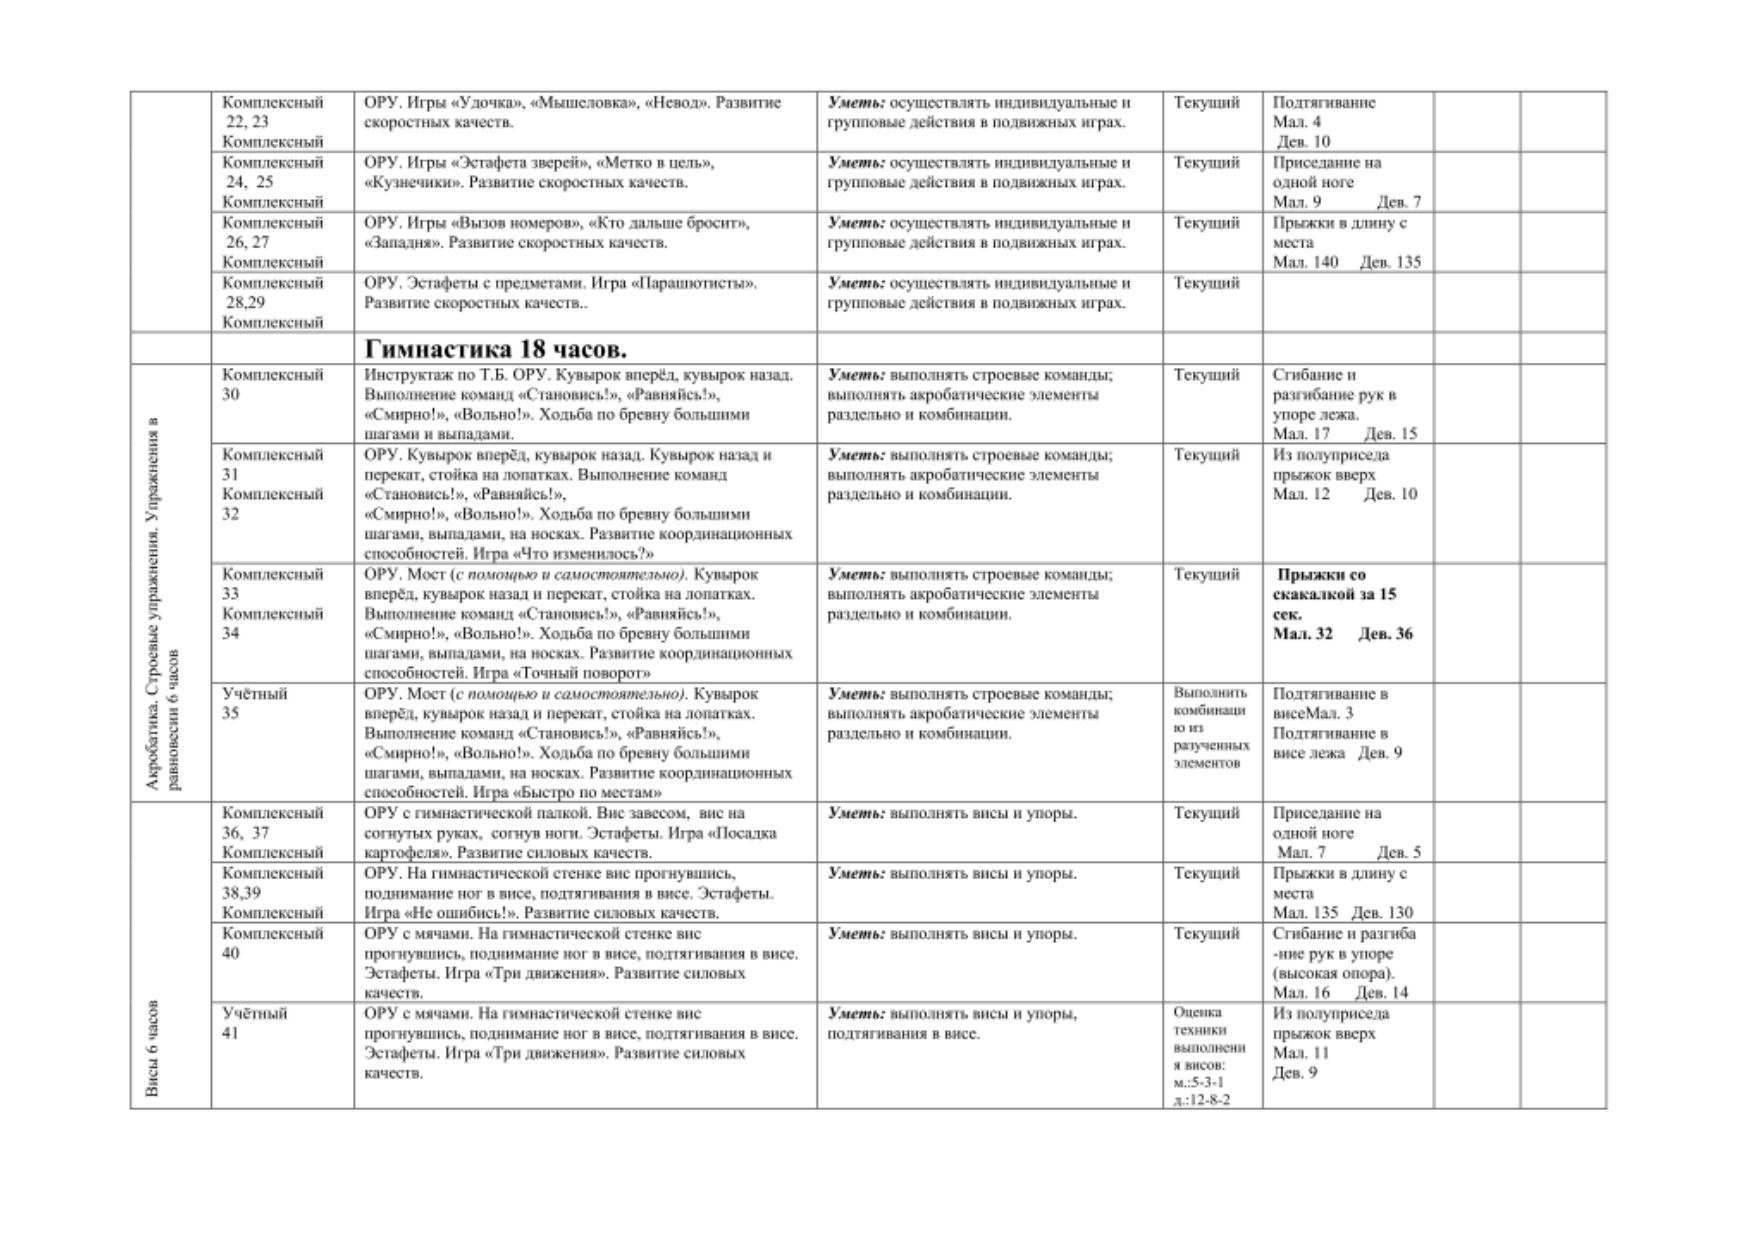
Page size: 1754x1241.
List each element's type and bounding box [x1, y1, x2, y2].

picture [75, 75, 1679, 1166]
